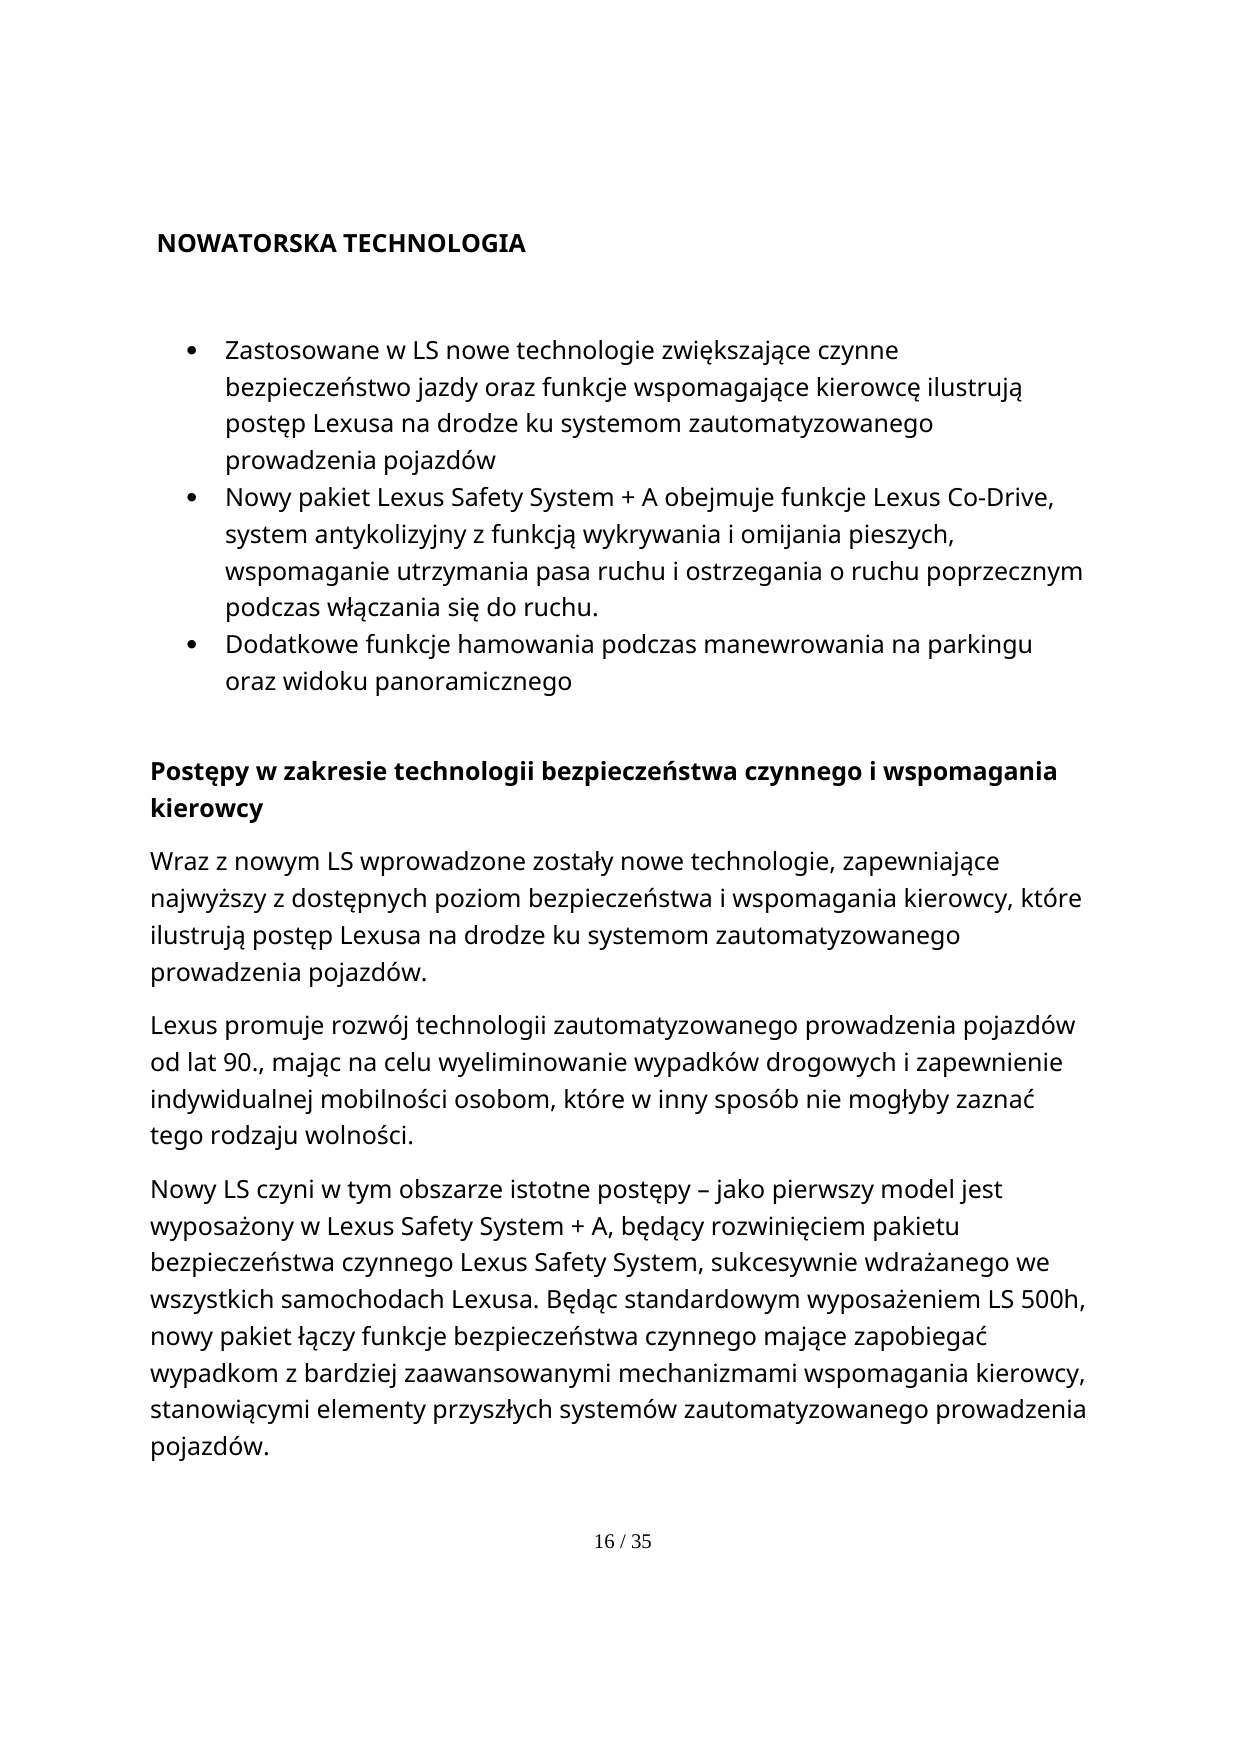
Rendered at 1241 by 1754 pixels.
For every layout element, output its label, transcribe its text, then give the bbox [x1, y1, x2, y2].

text Postępy w zakresie technologii bezpieczeństwa czynnego i wspomagania kierowcy [150, 754, 1090, 824]
list Zastosowane w LS nowe technologie zwiększające czynne bezpieczeństwo jazdy oraz funkcje wspomagające kierowcę ilustrują postęp Lexusa na drodze ku systemom zautomatyzowanego prowadzenia pojazdów [187, 333, 1090, 477]
list Nowy pakiet Lexus Safety System + A obejmuje funkcje Lexus Co-Drive, system antykolizyjny z funkcją wykrywania i omijania pieszych, wspomaganie utrzymania pasa ruchu i ostrzegania o ruchu poprzecznym podczas włączania się do ruchu. [187, 480, 1090, 624]
text Wraz z nowym LS wprowadzone zostały nowe technologie, zapewniające najwyższy z dostępnych poziom bezpieczeństwa i wspomagania kierowcy, które ilustrują postęp Lexusa na drodze ku systemom zautomatyzowanego prowadzenia pojazdów. [150, 844, 1090, 988]
text Nowy LS czyni w tym obszarze istotne postępy – jako pierwszy model jest wyposażony w Lexus Safety System + A, będący rozwinięciem pakietu bezpieczeństwa czynnego Lexus Safety System, sukcesywnie wdrażanego we wszystkich samochodach Lexusa. Będąc standardowym wyposażeniem LS 500h, nowy pakiet łączy funkcje bezpieczeństwa czynnego mające zapobiegać wypadkom z bardziej zaawansowanymi mechanizmami wspomagania kierowcy, stanowiącymi elementy przyszłych systemów zautomatyzowanego prowadzenia pojazdów. [150, 1171, 1090, 1463]
text Lexus promuje rozwój technologii zautomatyzowanego prowadzenia pojazdów od lat 90., mając na celu wyeliminowanie wypadków drogowych i zapewnienie indywidualnej mobilności osobom, które w inny sposób nie mogłyby zaznać tego rodzaju wolności. [150, 1008, 1090, 1152]
list Dodatkowe funkcje hamowania podczas manewrowania na parkingu oraz widoku panoramicznego [187, 627, 1090, 698]
text NOWATORSKA TECHNOLOGIA [150, 226, 1090, 260]
